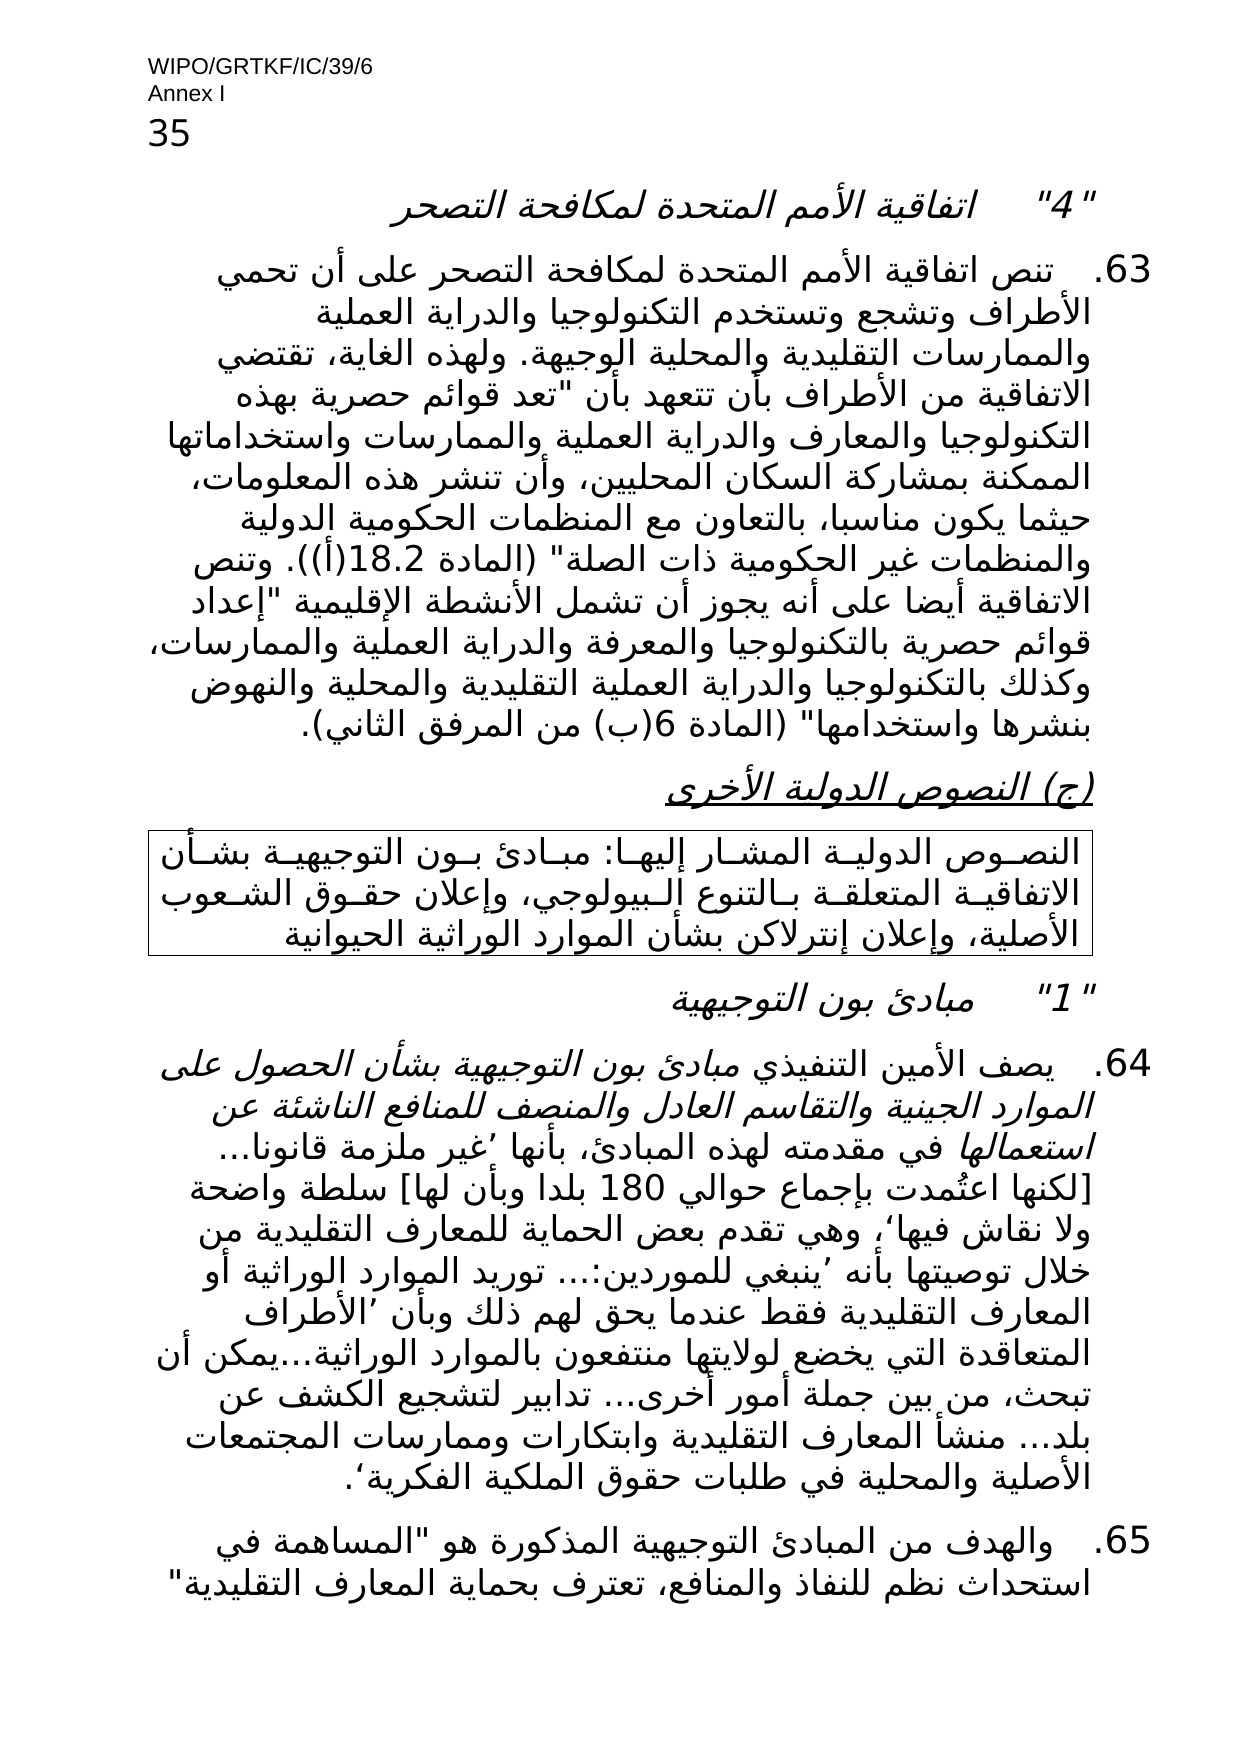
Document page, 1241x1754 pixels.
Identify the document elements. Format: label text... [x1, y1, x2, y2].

list تنص اتفاقية الأمم المتحدة لمكافحة التصحر على أن تحمي الأطراف وتشجع وتستخدم التكنولوجيا والدراية العملية والممارسات التقليدية والمحلية الوجيهة. ولهذه الغاية، تقتضي الاتفاقية من الأطراف بأن تتعهد بأن "تعد قوائم حصرية بهذه التكنولوجيا والمعارف والدراية العملية والممارسات واستخداماتها الممكنة بمشاركة السكان المحليين، وأن تنشر هذه المعلومات، حيثما يكون مناسبا، بالتعاون مع المنظمات الحكومية الدولية والمنظمات غير الحكومية ذات الصلة" (المادة 18.2(أ)). وتنص الاتفاقية أيضا على أنه يجوز أن تشمل الأنشطة الإقليمية "إعداد قوائم حصرية بالتكنولوجيا والمعرفة والدراية العملية والممارسات، وكذلك بالتكنولوجيا والدراية العملية التقليدية والمحلية والنهوض بنشرها واستخدامها" (المادة 6(ب) من المرفق الثاني). [148, 248, 1092, 745]
text "1" مبادئ بون التوجيهية [148, 977, 1092, 1021]
text (ج) النصوص الدولية الأخرى [148, 766, 1093, 809]
text "4" اتفاقية الأمم المتحدة لمكافحة التصحر [148, 183, 1092, 227]
list يصف الأمين التنفيذي مبادئ بون التوجيهية بشأن الحصول على الموارد الجينية والتقاسم العادل والمنصف للمنافع الناشئة عن استعمالها في مقدمته لهذه المبادئ، بأنها ’غير ملزمة قانونا...[لكنها اعتُمدت بإجماع حوالي 180 بلدا وبأن لها] سلطة واضحة ولا نقاش فيها‘، وهي تقدم بعض الحماية للمعارف التقليدية من خلال توصيتها بأنه ’ينبغي للموردين:... توريد الموارد الوراثية أو المعارف التقليدية فقط عندما يحق لهم ذلك وبأن ’الأطراف المتعاقدة التي يخضع لولايتها منتفعون بالموارد الوراثية...يمكن أن تبحث، من بين جملة أمور أخرى... تدابير لتشجيع الكشف عن بلد... منشأ المعارف التقليدية وابتكارات وممارسات المجتمعات الأصلية والمحلية في طلبات حقوق الملكية الفكرية‘. [148, 1042, 1092, 1498]
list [148, 1518, 1092, 1603]
table_header النصوص الدولية المشار إليها: مبادئ بون التوجيهية بشأن الاتفاقية المتعلقة بالتنوع البيولوجي، وإعلان حقوق الشعوب الأصلية، وإعلان إنترلاكن بشأن الموارد الوراثية الحيوانية [149, 831, 1092, 955]
